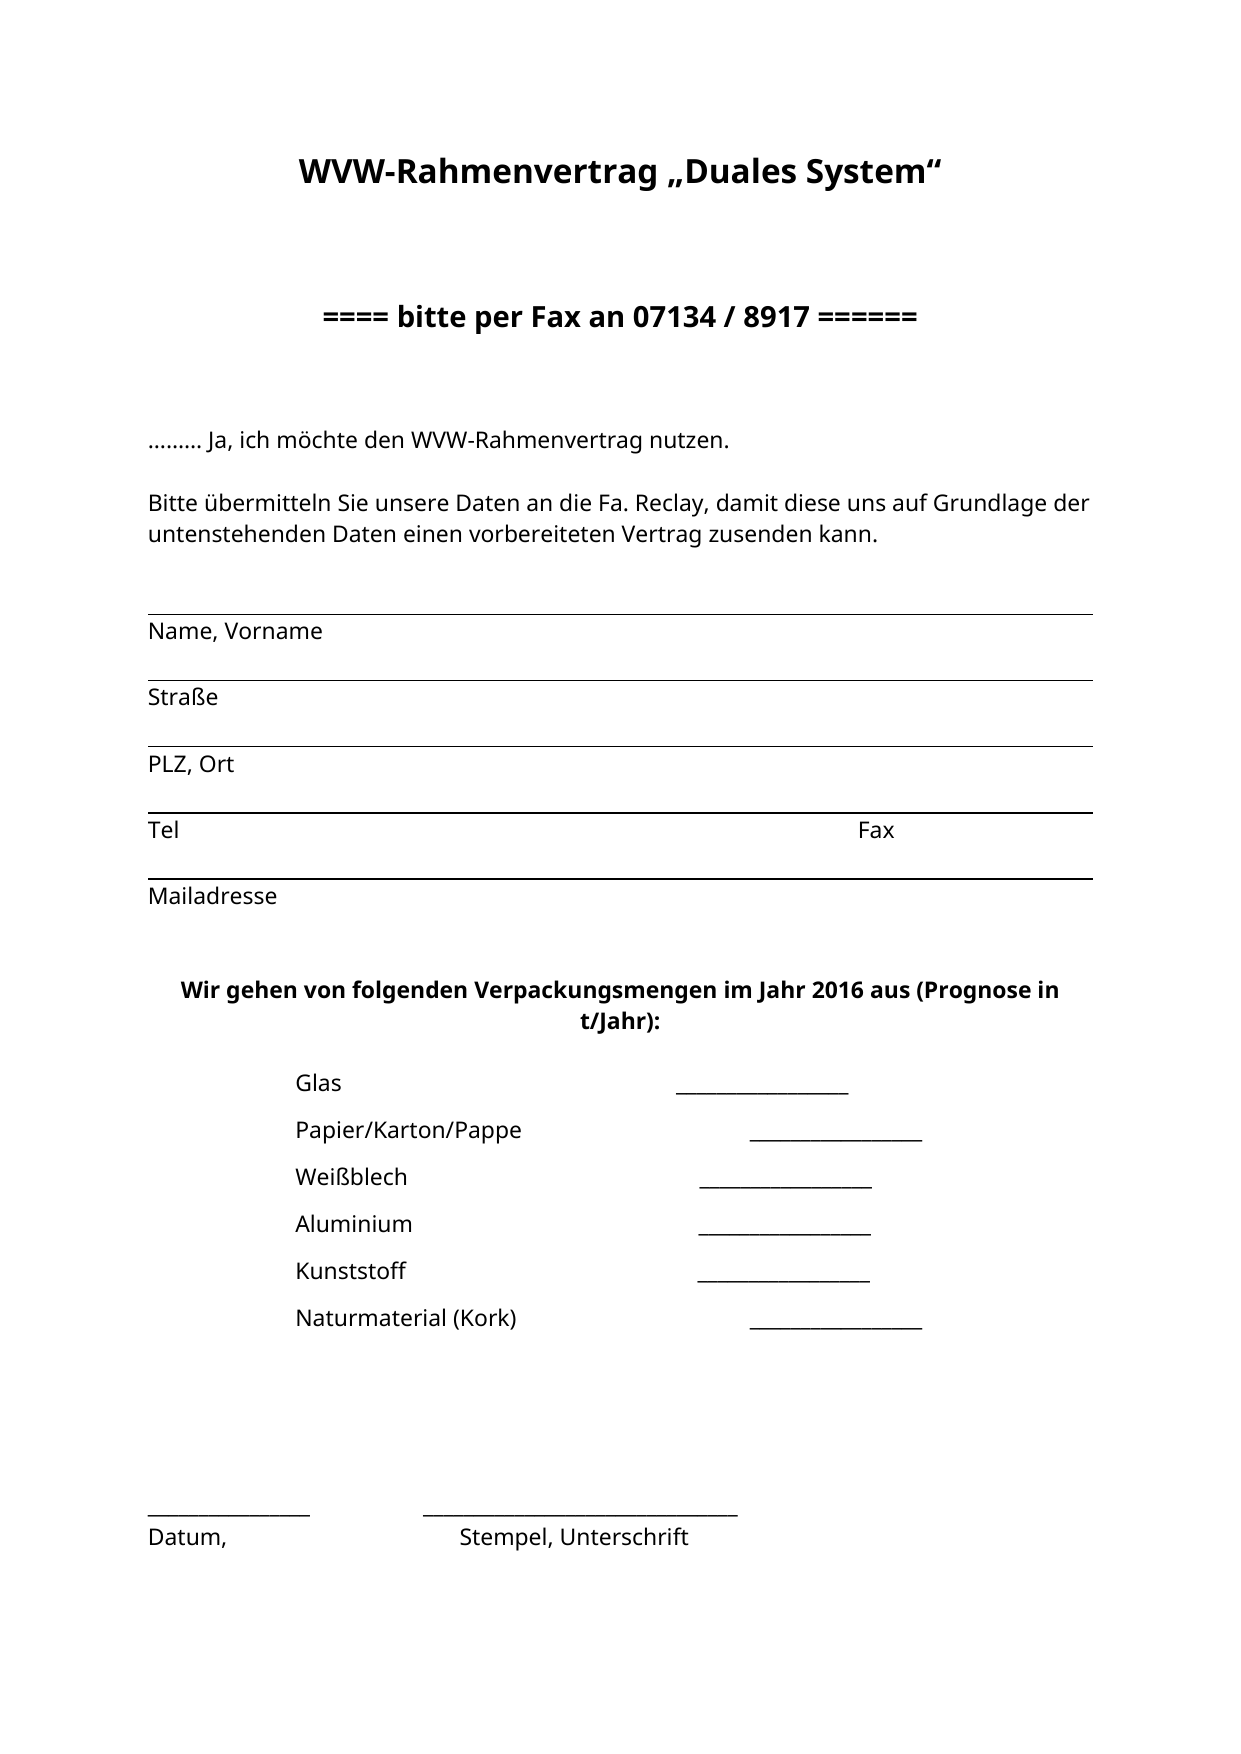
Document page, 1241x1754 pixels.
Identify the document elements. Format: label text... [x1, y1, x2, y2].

text ……… Ja, ich möchte den WVW-Rahmenvertrag nutzen. [148, 424, 1093, 455]
text Tel Fax [148, 814, 1093, 845]
text Aluminium _________________ [221, 1208, 1093, 1239]
text Naturmaterial (Kork) _________________ [221, 1302, 1093, 1333]
text WVW-Rahmenvertrag „Duales System“ [148, 148, 1093, 193]
text PLZ, Ort [148, 747, 1093, 779]
text Bitte übermitteln Sie unsere Daten an die Fa. Reclay, damit diese uns auf Grundlage der untenstehenden Daten einen vorbereiteten Vertrag zusenden kann. [148, 487, 1093, 549]
text Straße [148, 681, 1093, 713]
text Glas _________________ [221, 1067, 1093, 1098]
text ==== bitte per Fax an 07134 / 8917 ====== [148, 296, 1093, 336]
text Mailadresse [148, 880, 1093, 911]
text Name, Vorname [148, 615, 1093, 646]
text Kunststoff _________________ [221, 1255, 1093, 1286]
text Papier/Karton/Pappe _________________ [221, 1114, 1093, 1145]
text Weißblech _________________ [295, 1161, 1093, 1192]
text Wir gehen von folgenden Verpackungsmengen im Jahr 2016 aus (Prognose in t/Jahr): [148, 973, 1093, 1036]
text ________________ _______________________________ [148, 1489, 1093, 1520]
text Datum, Stempel, Unterschrift [148, 1520, 1093, 1552]
